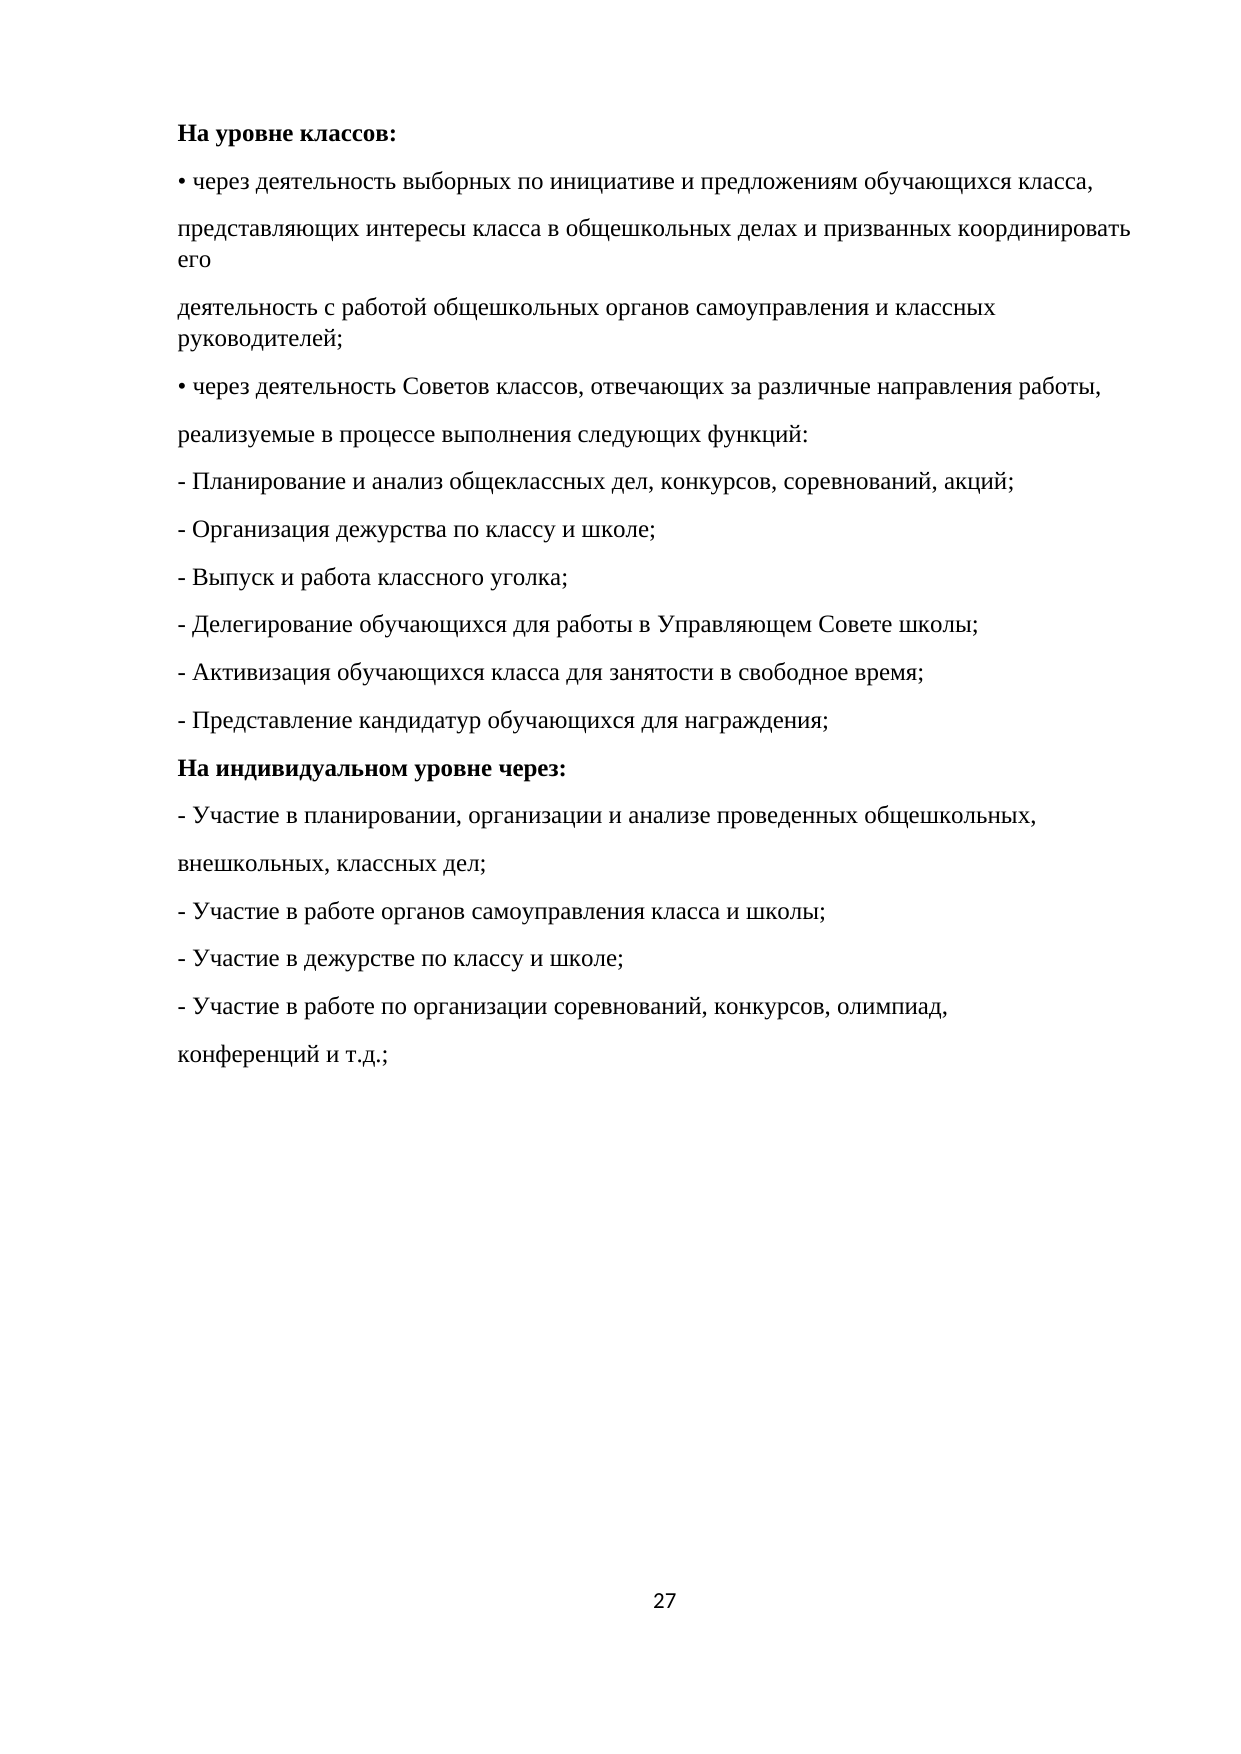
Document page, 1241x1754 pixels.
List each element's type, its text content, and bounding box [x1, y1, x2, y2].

text - Делегирование обучающихся для работы в Управляющем Совете школы; [177, 609, 1152, 638]
text На индивидуальном уровне через: [177, 753, 1152, 781]
text - Участие в работе органов самоуправления класса и школы; [177, 896, 1152, 924]
text • через деятельность выборных по инициативе и предложениям обучающихся класса, [177, 166, 1152, 194]
text • через деятельность Советов классов, отвечающих за различные направления работы, [177, 371, 1152, 400]
text - Представление кандидатур обучающихся для награждения; [177, 705, 1152, 734]
text - Планирование и анализ общеклассных дел, конкурсов, соревнований, акций; [177, 466, 1152, 495]
text конференций и т.д.; [177, 1039, 1152, 1068]
text внешкольных, классных дел; [177, 848, 1152, 877]
text На уровне классов: [177, 118, 1152, 147]
text - Участие в планировании, организации и анализе проведенных общешкольных, [177, 800, 1152, 829]
text - Организация дежурства по классу и школе; [177, 514, 1152, 543]
text реализуемые в процессе выполнения следующих функций: [177, 419, 1152, 447]
text деятельность с работой общешкольных органов самоуправления и классных руководителей; [177, 292, 1152, 352]
text - Участие в работе по организации соревнований, конкурсов, олимпиад, [177, 991, 1152, 1020]
text - Активизация обучающихся класса для занятости в свободное время; [177, 657, 1152, 686]
text представляющих интересы класса в общешкольных делах и призванных координировать его [177, 213, 1152, 273]
text - Участие в дежурстве по классу и школе; [177, 943, 1152, 972]
text - Выпуск и работа классного уголка; [177, 562, 1152, 591]
